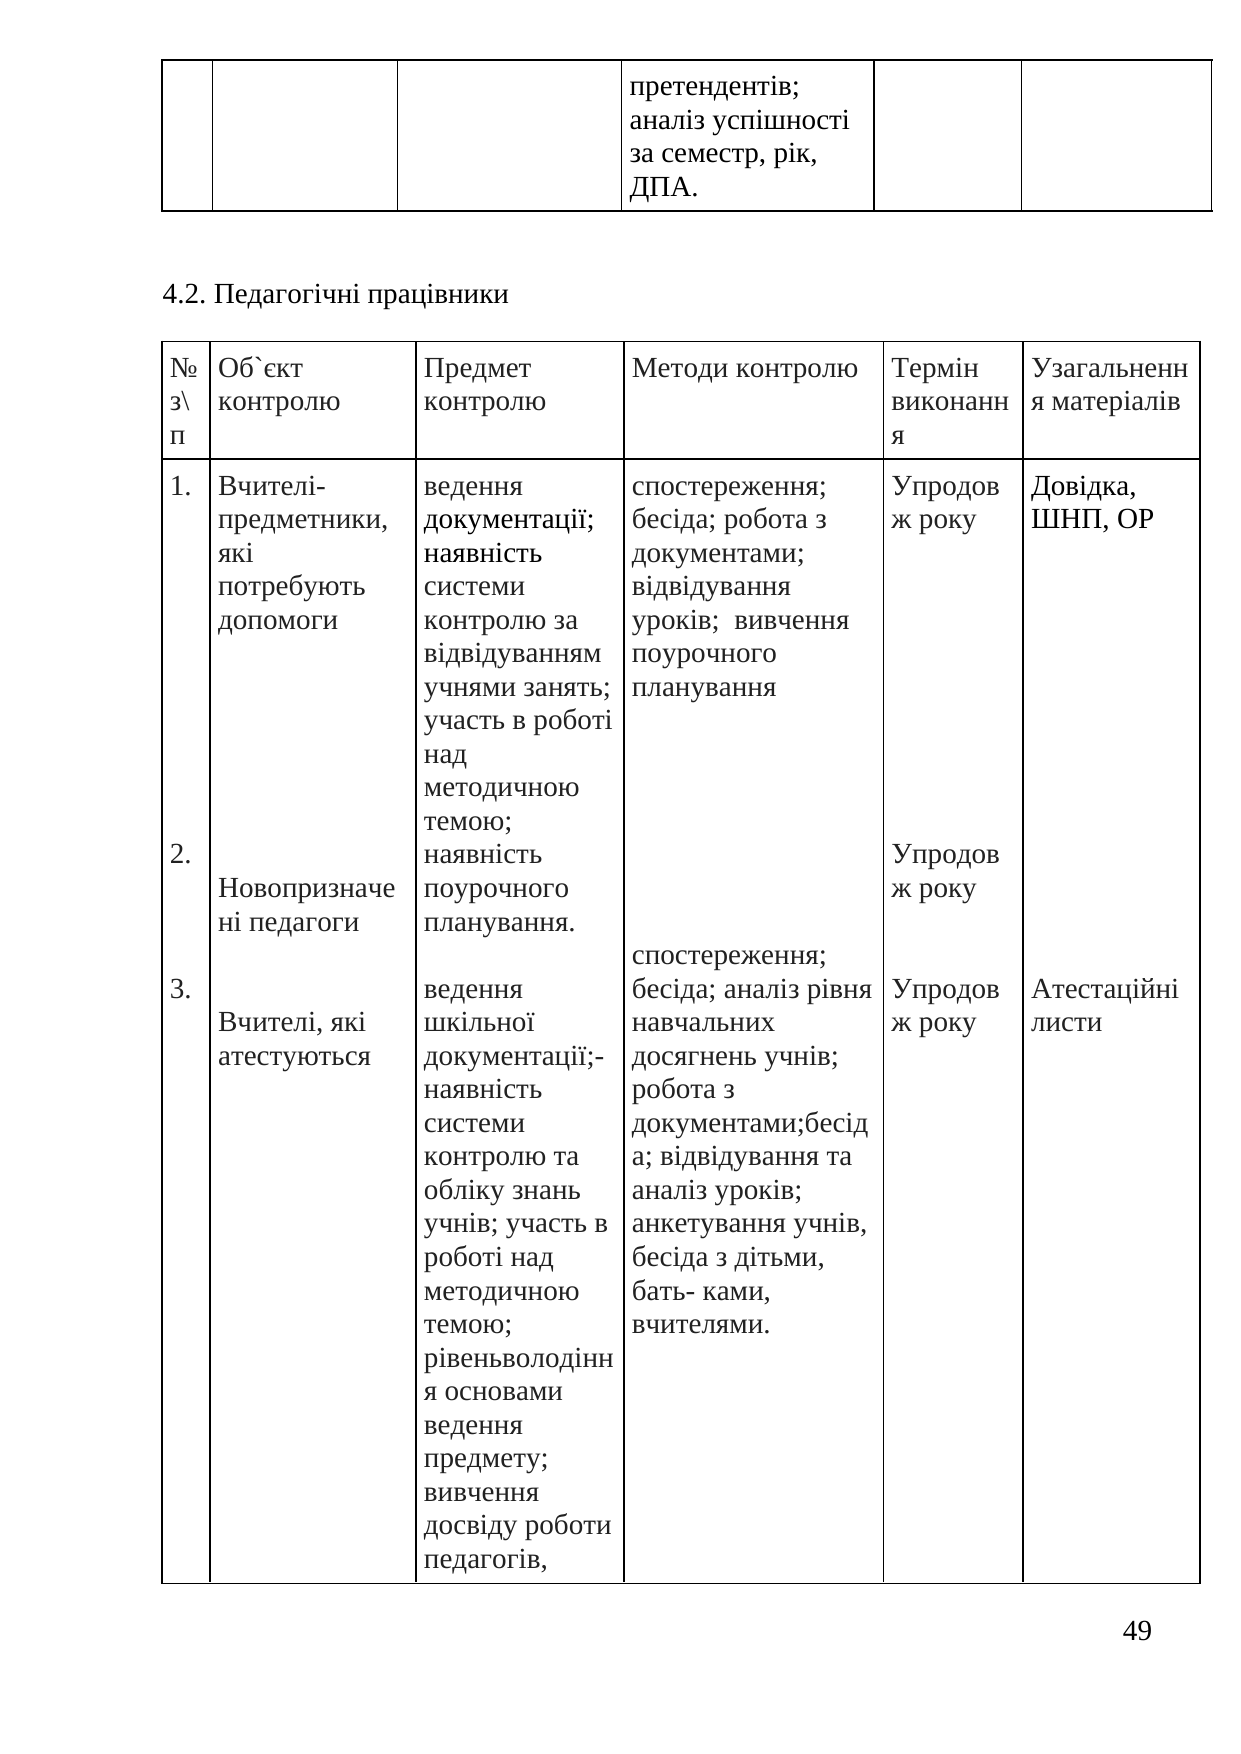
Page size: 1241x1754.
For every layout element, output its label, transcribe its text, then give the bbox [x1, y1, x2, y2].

table_cell 1. [163, 61, 212, 210]
table_cell 1. 2. 3. 4. [163, 460, 209, 1582]
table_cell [875, 61, 1021, 210]
text 4.2. Педагогічні працівники [162, 276, 1152, 310]
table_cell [1022, 61, 1211, 210]
table_header Методи контролю [625, 342, 883, 458]
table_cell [213, 61, 397, 210]
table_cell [622, 61, 873, 210]
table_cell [417, 460, 623, 1582]
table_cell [398, 61, 621, 210]
table_header Предмет контролю [417, 342, 623, 458]
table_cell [884, 460, 1022, 1582]
table_header Узагальнення матеріалів [1024, 342, 1199, 458]
table_header Об`єкт контролю [211, 342, 415, 458]
table_header № з\п [163, 342, 209, 458]
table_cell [1024, 460, 1199, 1582]
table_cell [625, 460, 883, 1582]
table_header Термін виконання [884, 342, 1022, 458]
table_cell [211, 460, 415, 1582]
